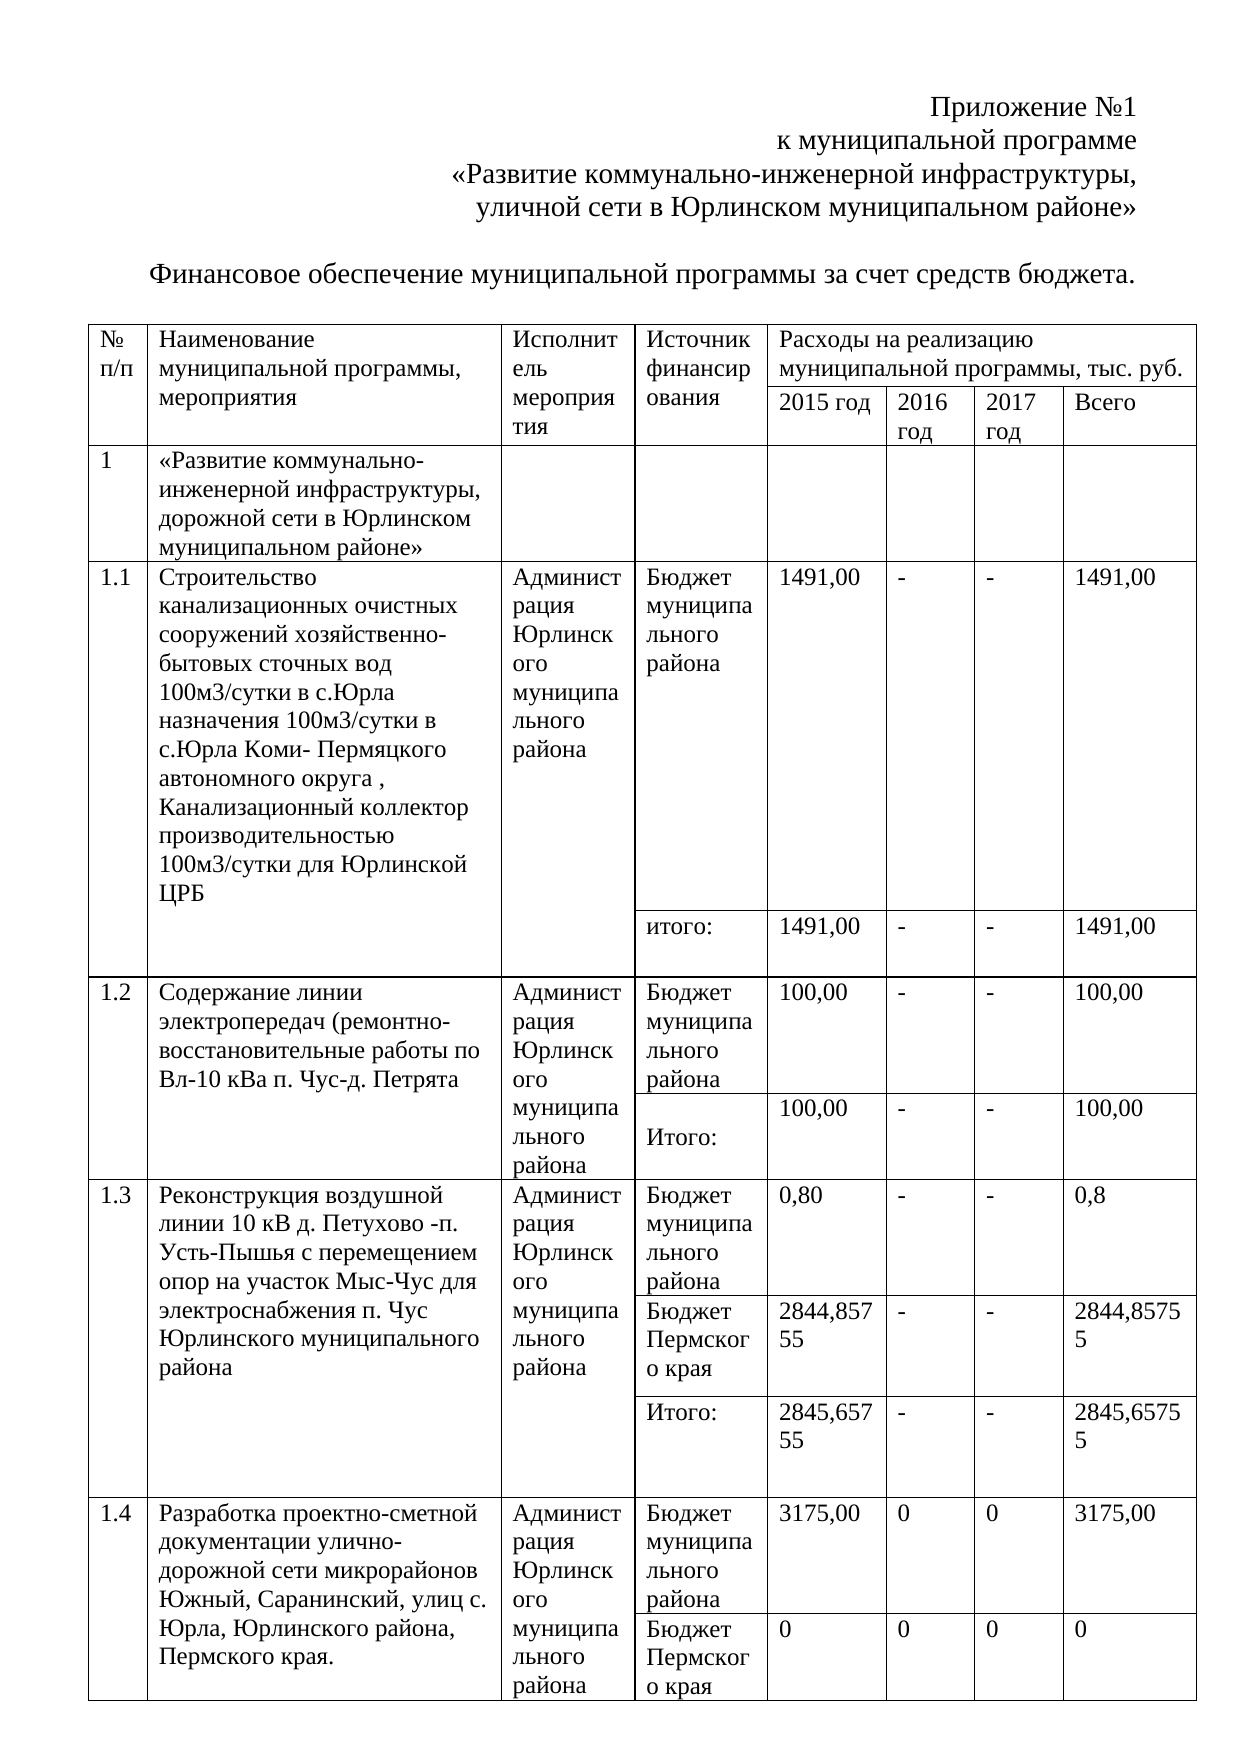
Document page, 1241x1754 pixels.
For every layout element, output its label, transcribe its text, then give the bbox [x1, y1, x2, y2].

table_cell Итого: [636, 1397, 767, 1497]
table_cell [1064, 446, 1196, 561]
text уличной сети в Юрлинском муниципальном районе» [177, 189, 1137, 223]
table_cell Бюджет муниципального района [636, 978, 767, 1092]
text к муниципальной программе [177, 122, 1137, 156]
table_cell Бюджет муниципального района [636, 1180, 767, 1295]
table_cell - [975, 911, 1063, 976]
table_cell Бюджет муниципального района [636, 1498, 767, 1613]
table_cell - [887, 911, 974, 976]
table_cell - [975, 1094, 1063, 1179]
table_cell Бюджет муниципального района [636, 562, 767, 910]
table_cell [502, 446, 634, 561]
table_cell - [975, 562, 1063, 910]
table_cell 1.1 [89, 562, 147, 976]
table_cell 100,00 [1064, 1094, 1196, 1179]
table_cell - [887, 1094, 974, 1179]
table_cell «Развитие коммунально-инженерной инфраструктуры, дорожной сети в Юрлинском муниципальном районе» [148, 446, 501, 561]
table_cell - [975, 1296, 1063, 1396]
table_cell Реконструкция воздушной линии 10 кВ д. Петухово -п. Усть-Пышья с перемещением опор на участок Мыс-Чус для электроснабжения п. Чус Юрлинского муниципального района [148, 1180, 501, 1497]
table_cell - [975, 1180, 1063, 1295]
table_header Источник финансирования [636, 325, 767, 444]
text «Развитие коммунально-инженерной инфраструктуры, [177, 156, 1137, 189]
table_cell - [887, 1397, 974, 1497]
table_cell 1.3 [89, 1180, 147, 1497]
table_cell [975, 446, 1063, 561]
table_cell 0 [887, 1498, 974, 1613]
table_cell 2845,65755 [1064, 1397, 1196, 1497]
table_cell - [887, 562, 974, 910]
table_cell 0,80 [768, 1180, 886, 1295]
table_cell 1491,00 [1064, 562, 1196, 910]
table_cell 2016 год [887, 387, 974, 444]
table_cell Администрация Юрлинского муниципального района [502, 1180, 634, 1497]
table_header Исполнитель мероприятия [502, 325, 634, 444]
text Финансовое обеспечение муниципальной программы за счет средств бюджета. [148, 256, 1137, 290]
table_cell 2015 год [768, 387, 886, 444]
table_header № п/п [89, 325, 147, 444]
table_cell 1 [89, 446, 147, 561]
table_cell [768, 446, 886, 561]
table_cell Итого: [636, 1094, 767, 1179]
table_cell 2844,85755 [768, 1296, 886, 1396]
table_cell 0 [768, 1614, 886, 1700]
table_cell Администрация Юрлинского муниципального района [502, 978, 634, 1179]
table_cell 2844,85755 [1064, 1296, 1196, 1396]
table_cell 100,00 [1064, 978, 1196, 1092]
table_cell 0 [975, 1498, 1063, 1613]
table_cell итого: [636, 911, 767, 976]
table_cell Разработка проектно-сметной документации улично-дорожной сети микрорайонов Южный, Саранинский, улиц с. Юрла, Юрлинского района, Пермского края. [148, 1498, 501, 1700]
table_cell Всего [1064, 387, 1196, 444]
table_cell Строительство канализационных очистных сооружений хозяйственно-бытовых сточных вод 100м3/сутки в с.Юрла назначения 100м3/сутки в с.Юрла Коми- Пермяцкого автономного округа , Канализационный коллектор производительностью 100м3/сутки для Юрлинской ЦРБ [148, 562, 501, 976]
table_cell 100,00 [768, 1094, 886, 1179]
table_cell 3175,00 [768, 1498, 886, 1613]
table_header Расходы на реализацию муниципальной программы, тыс. руб. [768, 325, 1196, 386]
table_cell 1491,00 [1064, 911, 1196, 976]
table_cell 0 [1064, 1614, 1196, 1700]
table_cell 0 [975, 1614, 1063, 1700]
table_cell - [887, 1180, 974, 1295]
table_cell 2845,65755 [768, 1397, 886, 1497]
table_cell 1491,00 [768, 911, 886, 976]
table_cell Содержание линии электропередач (ремонтно-восстановительные работы по Вл-10 кВа п. Чус-д. Петрята [148, 978, 501, 1179]
table_cell Бюджет Пермского края [636, 1296, 767, 1396]
table_cell 3175,00 [1064, 1498, 1196, 1613]
table_cell - [975, 1397, 1063, 1497]
text Приложение №1 [177, 89, 1137, 122]
table_cell - [975, 978, 1063, 1092]
table_cell [636, 446, 767, 561]
table_cell Бюджет Пермского края [636, 1614, 767, 1700]
table_cell [887, 446, 974, 561]
table_cell 1.2 [89, 978, 147, 1179]
table_header Наименование муниципальной программы, мероприятия [148, 325, 501, 444]
table_cell Администрация Юрлинского муниципального района [502, 562, 634, 976]
table_cell - [887, 1296, 974, 1396]
table_cell 100,00 [768, 978, 886, 1092]
table_cell 1.4 [89, 1498, 147, 1700]
table_cell 1491,00 [768, 562, 886, 910]
table_cell 0,8 [1064, 1180, 1196, 1295]
table_cell 0 [887, 1614, 974, 1700]
table_cell 2017 год [975, 387, 1063, 444]
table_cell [502, 1498, 634, 1700]
table_cell - [887, 978, 974, 1092]
